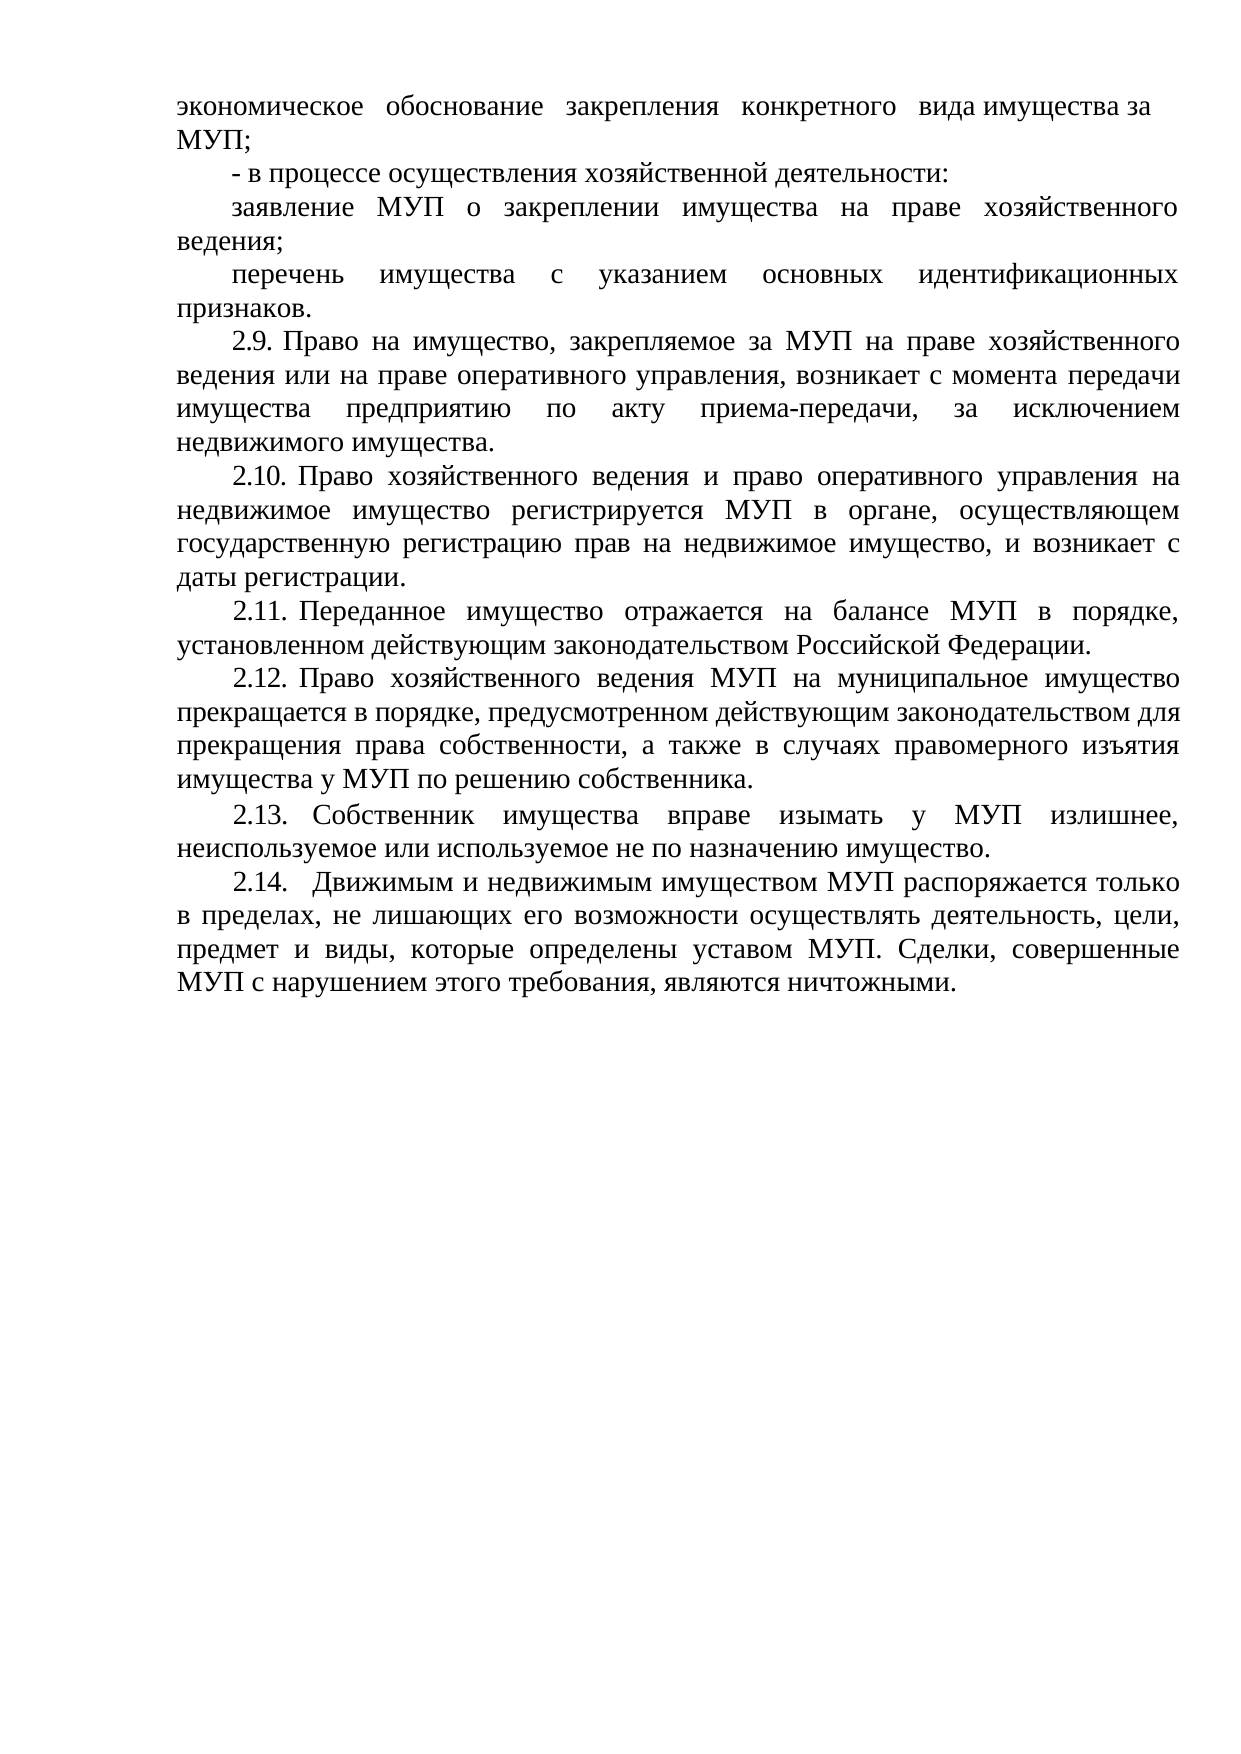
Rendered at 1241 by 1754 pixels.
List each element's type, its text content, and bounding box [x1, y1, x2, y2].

list Переданное имущество отражается на балансе МУП в порядке, установленном действующим законодательством Российской Федерации. [177, 594, 1179, 661]
text 2.10. Право хозяйственного ведения и право оперативного управления на недвижимое имущество регистрируется МУП в органе, осуществляющем государственную регистрацию прав на недвижимое имущество, и возникает с даты регистрации. [177, 459, 1180, 593]
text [176, 89, 1181, 156]
text перечень имущества с указанием основных идентификационных признаков. [177, 257, 1179, 324]
text заявление МУП о закреплении имущества на праве хозяйственного ведения; [177, 190, 1179, 257]
list Собственник имущества вправе изымать у МУП излишнее, неиспользуемое или используемое не по назначению имущество. [177, 797, 1180, 864]
list Право хозяйственного ведения МУП на муниципальное имущество прекращается в порядке, предусмотренном действующим законодательством для прекращения права собственности, а также в случаях правомерного изъятия имущества у МУП по решению собственника. [177, 661, 1180, 795]
text 2.9. Право на имущество, закрепляемое за МУП на праве хозяйственного ведения или на праве оперативного управления, возникает с момента передачи имущества предприятию по акту приема-передачи, за исключением недвижимого имущества. [176, 324, 1180, 458]
list Движимым и недвижимым имуществом МУП распоряжается только в пределах, не лишающих его возможности осуществлять деятельность, цели, предмет и виды, которые определены уставом МУП. Сделки, совершенные МУП с нарушением этого требования, являются ничтожными. [177, 864, 1181, 999]
text - в процессе осуществления хозяйственной деятельности: [231, 156, 1181, 190]
